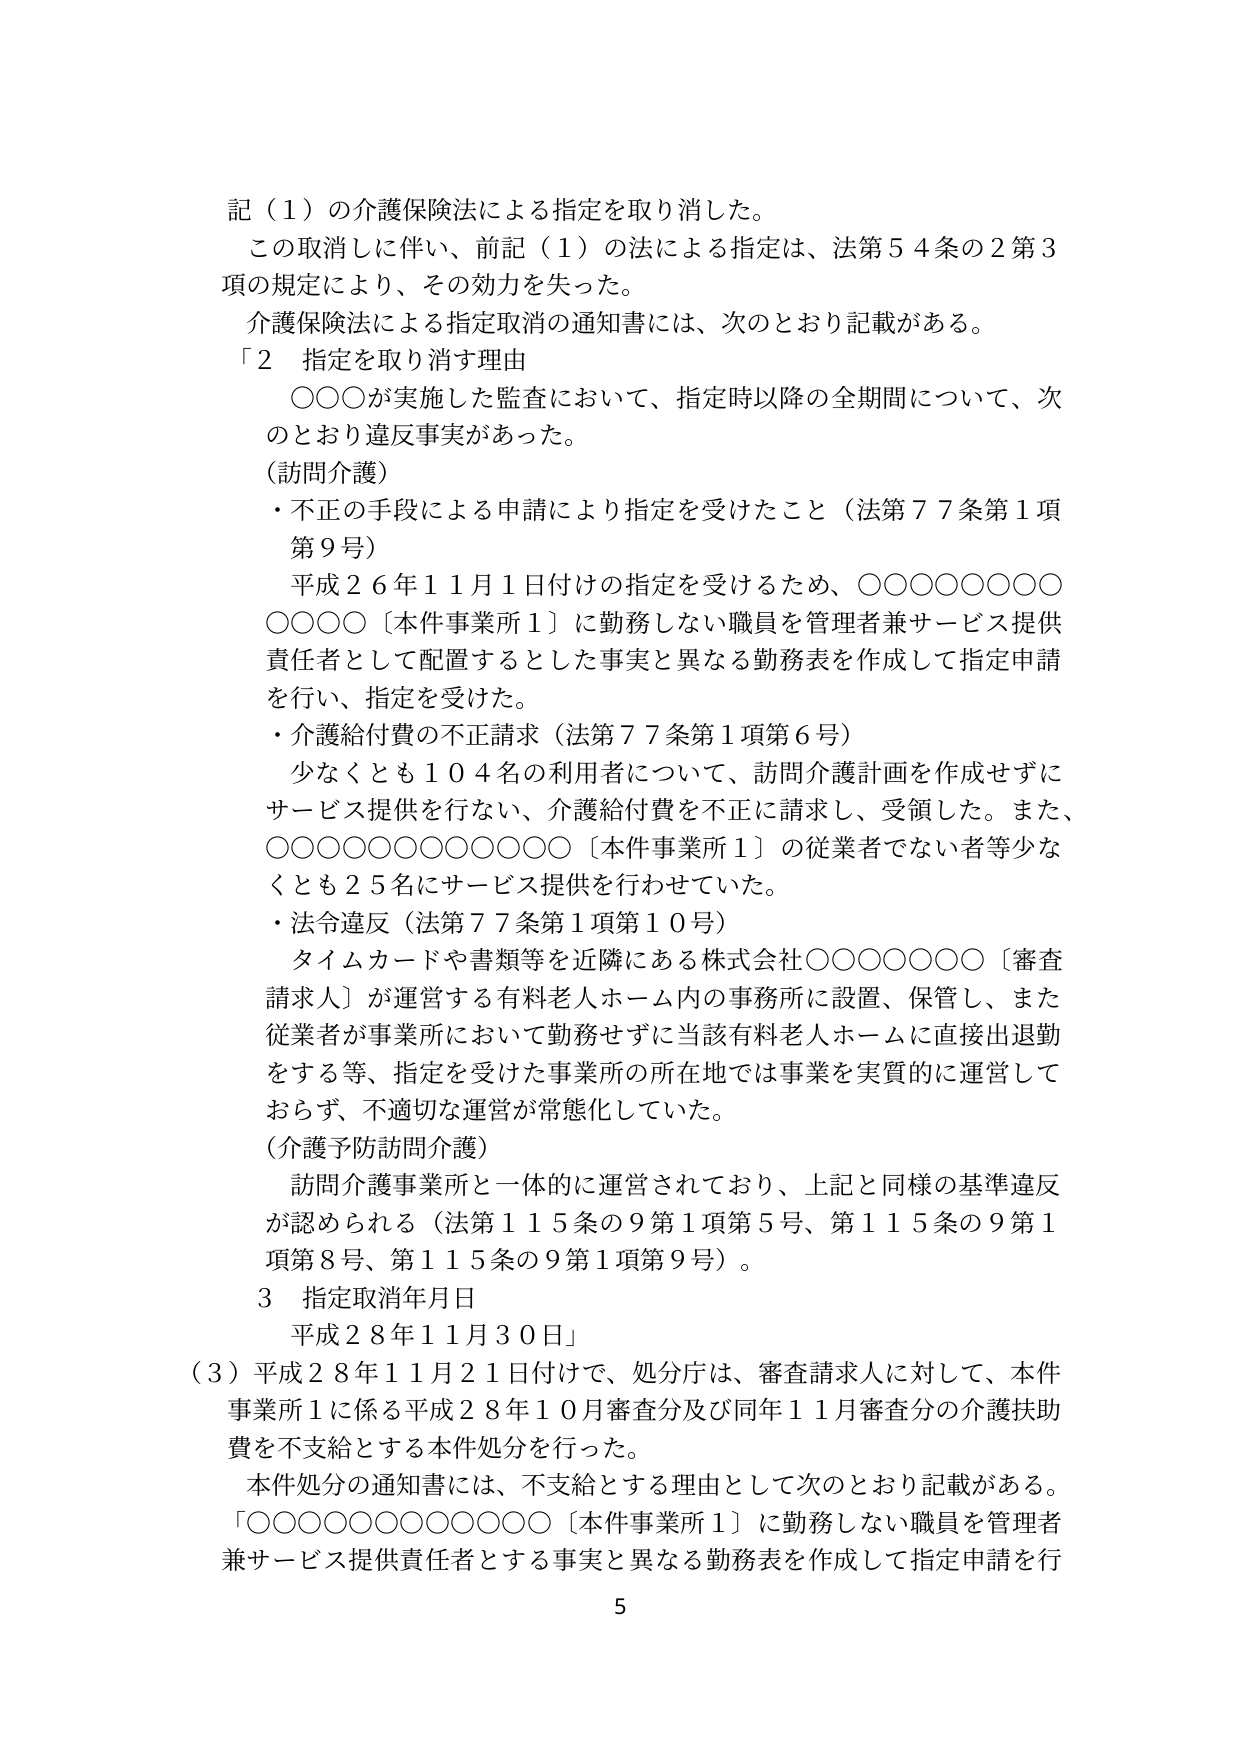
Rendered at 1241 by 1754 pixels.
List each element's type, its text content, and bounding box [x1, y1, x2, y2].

text （介護予防訪問介護） [177, 1128, 1063, 1165]
text 少なくとも１０４名の利用者について、訪問介護計画を作成せずにサービス提供を行ない、介護給付費を不正に請求し、受領した。また、〇〇〇〇〇〇〇〇〇〇〇〇〔本件事業所１〕の従業者でない者等少なくとも２５名にサービス提供を行わせていた。 [265, 753, 1063, 903]
text 介護保険法による指定取消の通知書には、次のとおり記載がある。 [221, 303, 1063, 340]
text 平成２８年１１月３０日」 [265, 1315, 1063, 1353]
text 訪問介護事業所と一体的に運営されており、上記と同様の基準違反が認められる（法第１１５条の９第１項第５号、第１１５条の９第１項第８号、第１１５条の９第１項第９号）。 [265, 1165, 1063, 1278]
text タイムカードや書類等を近隣にある株式会社〇〇〇〇〇〇〇〔審査請求人〕が運営する有料老人ホーム内の事務所に設置、保管し、また従業者が事業所において勤務せずに当該有料老人ホームに直接出退勤をする等、指定を受けた事業所の所在地では事業を実質的に運営しておらず、不適切な運営が常態化していた。 [265, 940, 1063, 1128]
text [221, 1503, 1063, 1578]
text ・法令違反（法第７７条第１項第１０号） [265, 903, 1063, 940]
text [177, 190, 1063, 228]
text 「２ 指定を取り消す理由 [177, 340, 1063, 378]
text ３ 指定取消年月日 [177, 1278, 1063, 1315]
text ・不正の手段による申請により指定を受けたこと（法第７７条第１項第９号） [265, 490, 1063, 565]
text 本件処分の通知書には、不支給とする理由として次のとおり記載がある。 [221, 1465, 1063, 1503]
text ・介護給付費の不正請求（法第７７条第１項第６号） [265, 715, 1063, 753]
text 〇〇〇が実施した監査において、指定時以降の全期間について、次のとおり違反事実があった。 [265, 378, 1063, 453]
text （訪問介護） [177, 453, 1063, 490]
text この取消しに伴い、前記（１）の法による指定は、法第５４条の２第３項の規定により、その効力を失った。 [221, 228, 1063, 303]
text （３）平成２８年１１月２１日付けで、処分庁は、審査請求人に対して、本件事業所１に係る平成２８年１０月審査分及び同年１１月審査分の介護扶助費を不支給とする本件処分を行った。 [177, 1353, 1063, 1465]
text 平成２６年１１月１日付けの指定を受けるため、〇〇〇〇〇〇〇〇〇〇〇〇〔本件事業所１〕に勤務しない職員を管理者兼サービス提供責任者として配置するとした事実と異なる勤務表を作成して指定申請を行い、指定を受けた。 [265, 565, 1063, 715]
